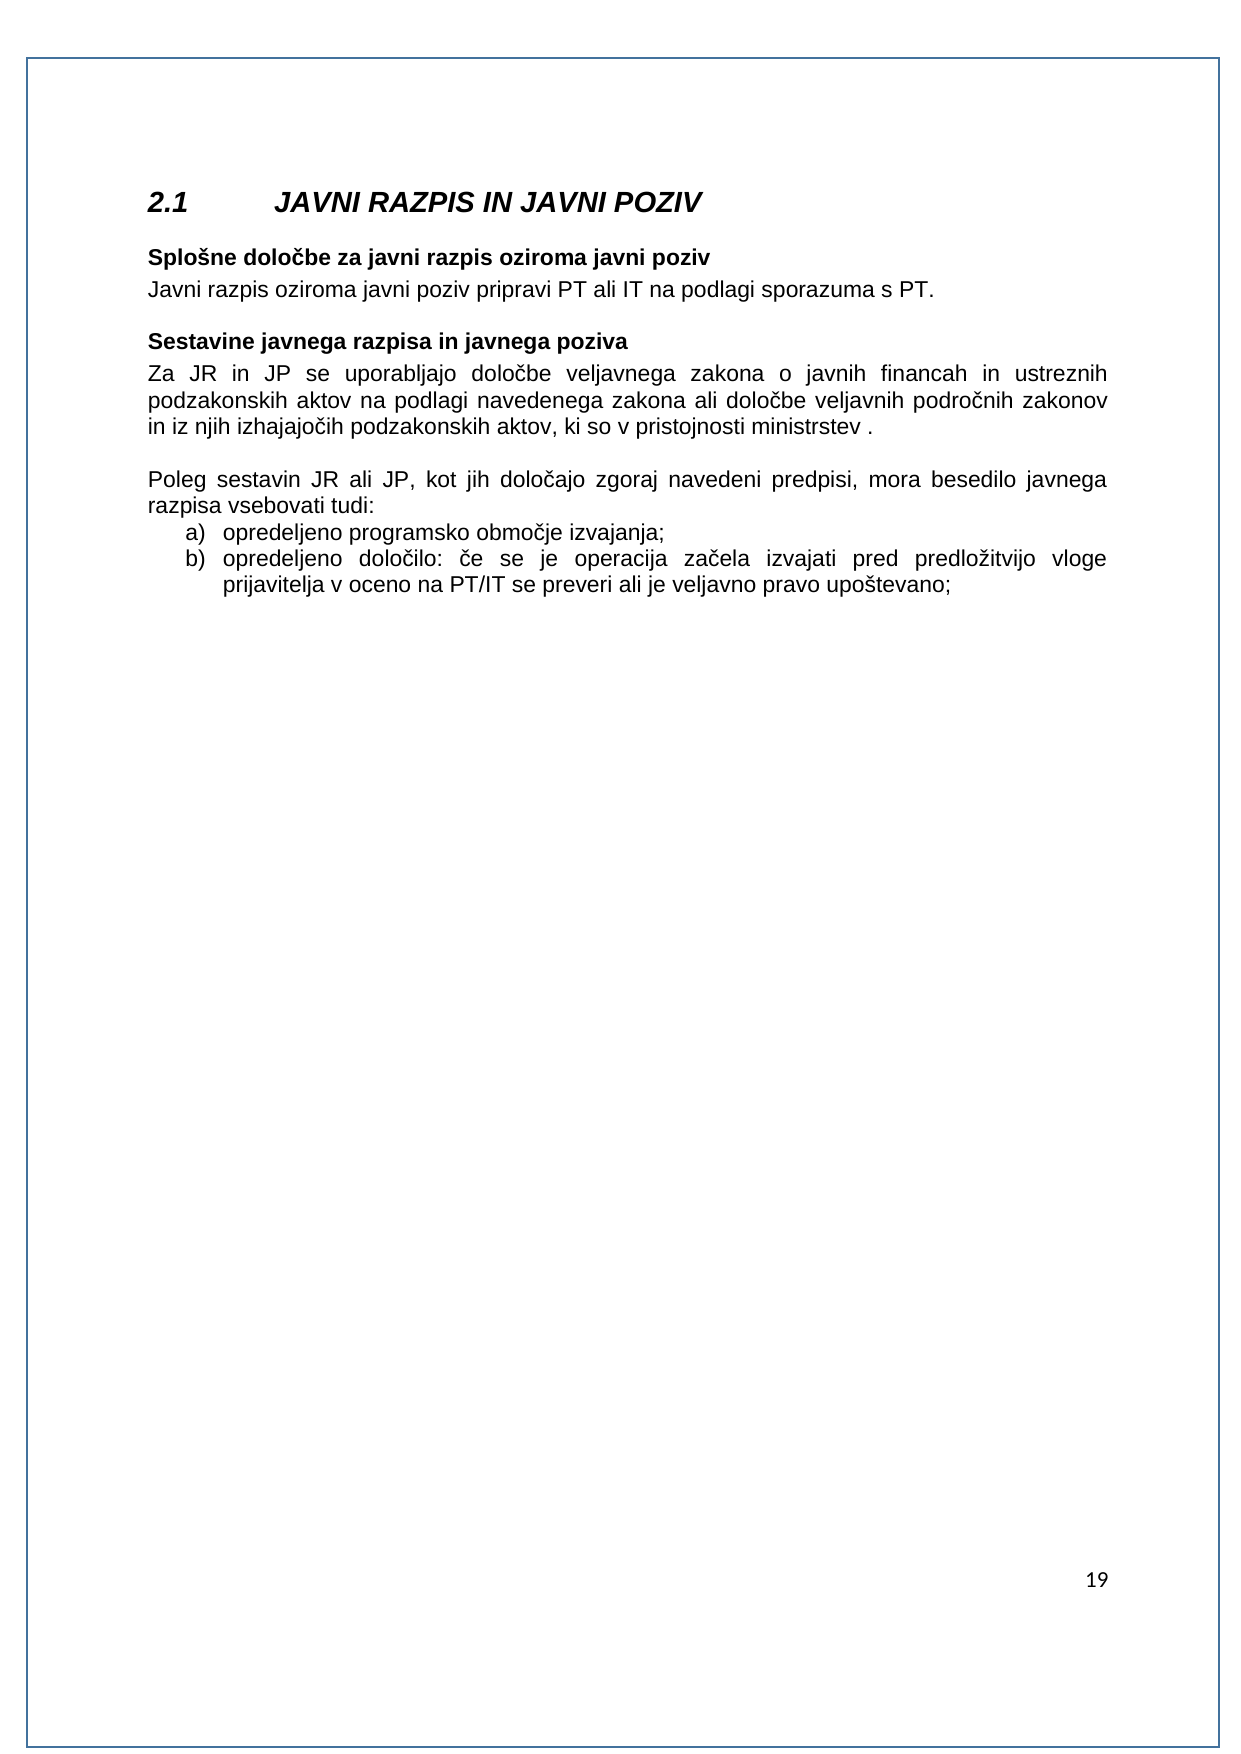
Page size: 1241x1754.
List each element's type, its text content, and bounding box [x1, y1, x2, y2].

text Poleg sestavin JR ali JP, kot jih določajo zgoraj navedeni predpisi, mora besedilo javnega razpisa vsebovati tudi: [148, 466, 1108, 518]
subtitle Sestavine javnega razpisa in javnega poziva [148, 328, 1108, 354]
list opredeljeno programsko območje izvajanja; [185, 518, 1108, 545]
list opredeljeno določilo: če se je operacija začela izvajati pred predložitvijo vloge prijavitelja v oceno na PT/IT se preveri ali je veljavno pravo upoštevano; [185, 545, 1108, 597]
text Za JR in JP se uporabljajo določbe veljavnega zakona o javnih financah in ustreznih podzakonskih aktov na podlagi navedenega zakona ali določbe veljavnih področnih zakonov in iz njih izhajajočih podzakonskih aktov, ki so v pristojnosti ministrstev . [148, 360, 1108, 439]
subtitle Splošne določbe za javni razpis oziroma javni poziv [148, 244, 1108, 270]
text 2.1 JAVNI RAZPIS IN JAVNI POZIV [148, 185, 1108, 219]
text Javni razpis oziroma javni poziv pripravi PT ali IT na podlagi sporazuma s PT. [148, 276, 1108, 303]
